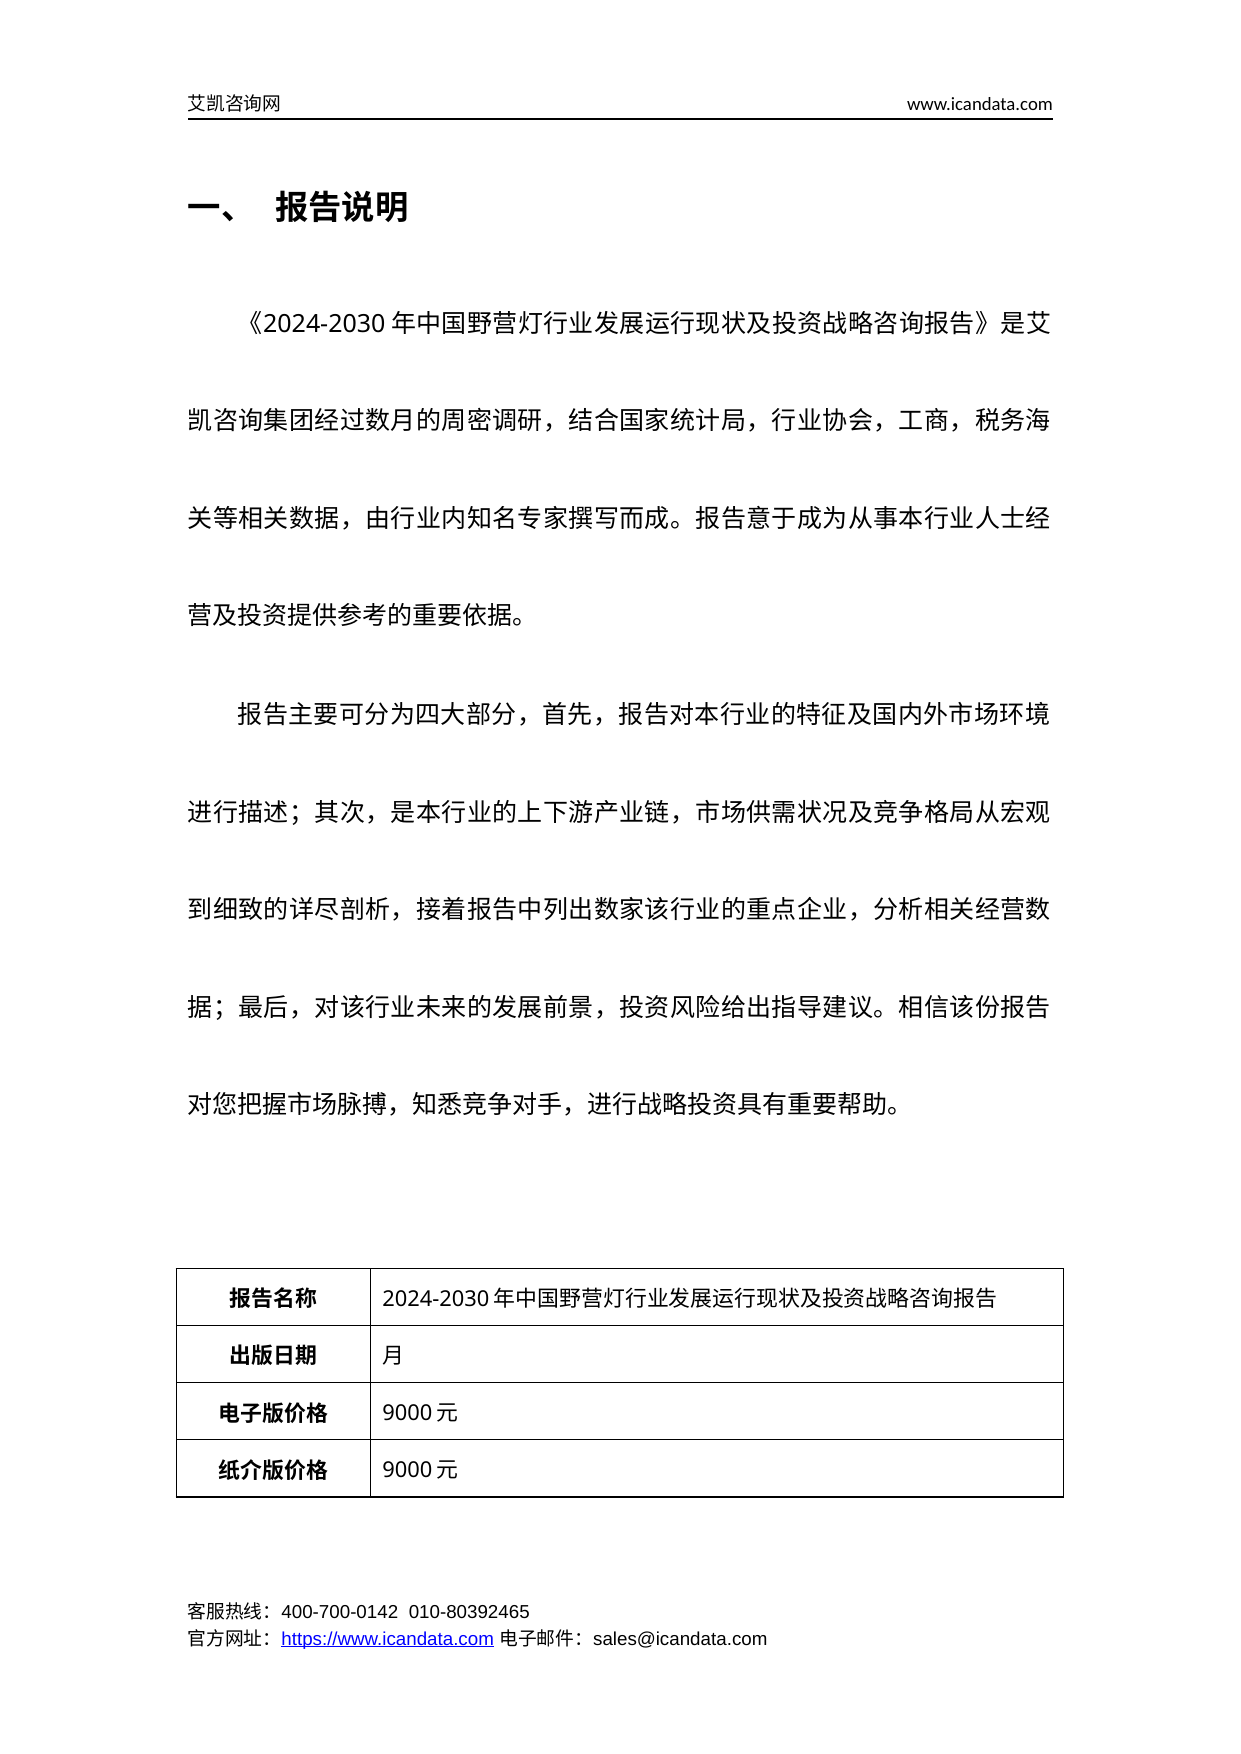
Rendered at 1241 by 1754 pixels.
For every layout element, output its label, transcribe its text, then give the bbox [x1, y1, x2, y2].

table_cell 出版日期 [177, 1326, 370, 1382]
text 《2024-2030年中国野营灯行业发展运行现状及投资战略咨询报告》是艾凯咨询集团经过数月的周密调研，结合国家统计局，行业协会，工商，税务海关等相关数据，由行业内知名专家撰写而成。报告意于成为从事本行业人士经营及投资提供参考的重要依据。 [187, 289, 1053, 646]
table_cell 9000元 [371, 1383, 1063, 1439]
table_cell 纸介版价格 [177, 1440, 370, 1496]
table_cell 月 [371, 1326, 1063, 1382]
table_cell 电子版价格 [177, 1383, 370, 1439]
table_header 2024-2030年中国野营灯行业发展运行现状及投资战略咨询报告 [371, 1269, 1063, 1325]
table_cell 9000元 [371, 1440, 1063, 1496]
subtitle 报告说明 [187, 172, 1053, 237]
table_header 报告名称 [177, 1269, 370, 1325]
text 报告主要可分为四大部分，首先，报告对本行业的特征及国内外市场环境进行描述；其次，是本行业的上下游产业链，市场供需状况及竞争格局从宏观到细致的详尽剖析，接着报告中列出数家该行业的重点企业，分析相关经营数据；最后，对该行业未来的发展前景，投资风险给出指导建议。相信该份报告对您把握市场脉搏，知悉竞争对手，进行战略投资具有重要帮助。 [187, 681, 1053, 1136]
